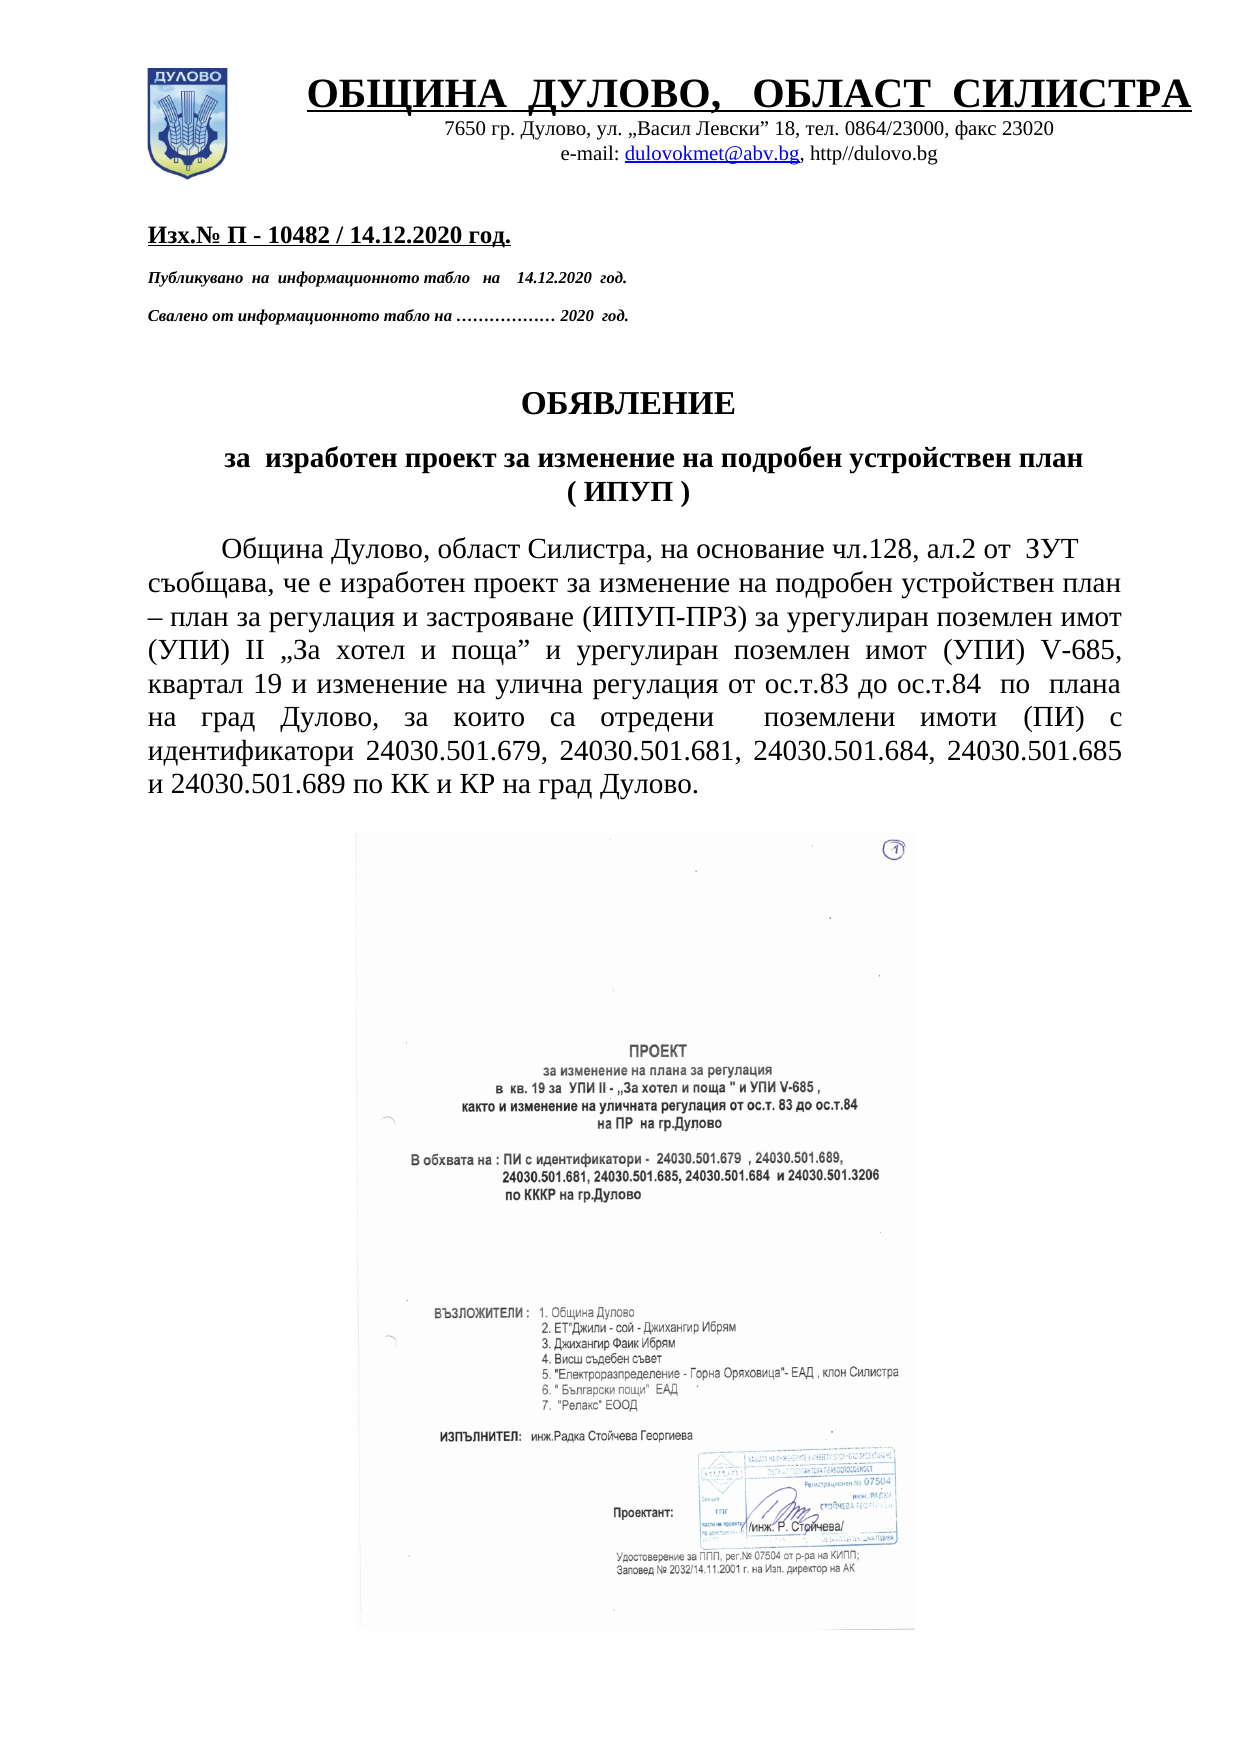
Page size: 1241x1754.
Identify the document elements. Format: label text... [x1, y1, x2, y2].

picture [147, 68, 228, 181]
text съобщава, че е изработен проект за изменение на подробен устройствен план – план за регулация и застрояване (ИПУП-ПРЗ) за урегулиран поземлен имот (УПИ) II „За хотел и поща” и урегулиран поземлен имот (УПИ) V-685, квартал 19 и изменение на улична регулация от ос.т.83 до ос.т.84 по плана на град Дулово, за които са отредени поземлени имоти (ПИ) с идентификатори 24030.501.679, 24030.501.681, 24030.501.684, 24030.501.685 и 24030.501.689 по КК и КР на град Дулово. [148, 565, 1122, 800]
table_header [136, 69, 256, 188]
table_header ОБЩИНА ДУЛОВО, ОБЛАСТ СИЛИСТРА 7650 гр. Дулово, ул. „Васил Левски” 18, тел. 0864/23000, факс 23020 e-mail: dulovokmet@abv.bg, http//dulovo.bg [256, 69, 1240, 188]
text ОБЯВЛЕНИЕ [148, 383, 1109, 421]
picture [355, 833, 915, 1632]
text Свалено от информационното табло на ……………… 2020 год. [148, 306, 1109, 325]
text Община Дулово, област Силистра, на основание чл.128, ал.2 от ЗУТ [207, 532, 1122, 565]
text Изх.№ П - 10482 / 14.12.2020 год. [148, 220, 1093, 249]
text Публикувано на информационното табло на 14.12.2020 год. [148, 268, 1109, 287]
text за изработен проект за изменение на подробен устройствен план ( ИПУП ) [148, 440, 1109, 507]
